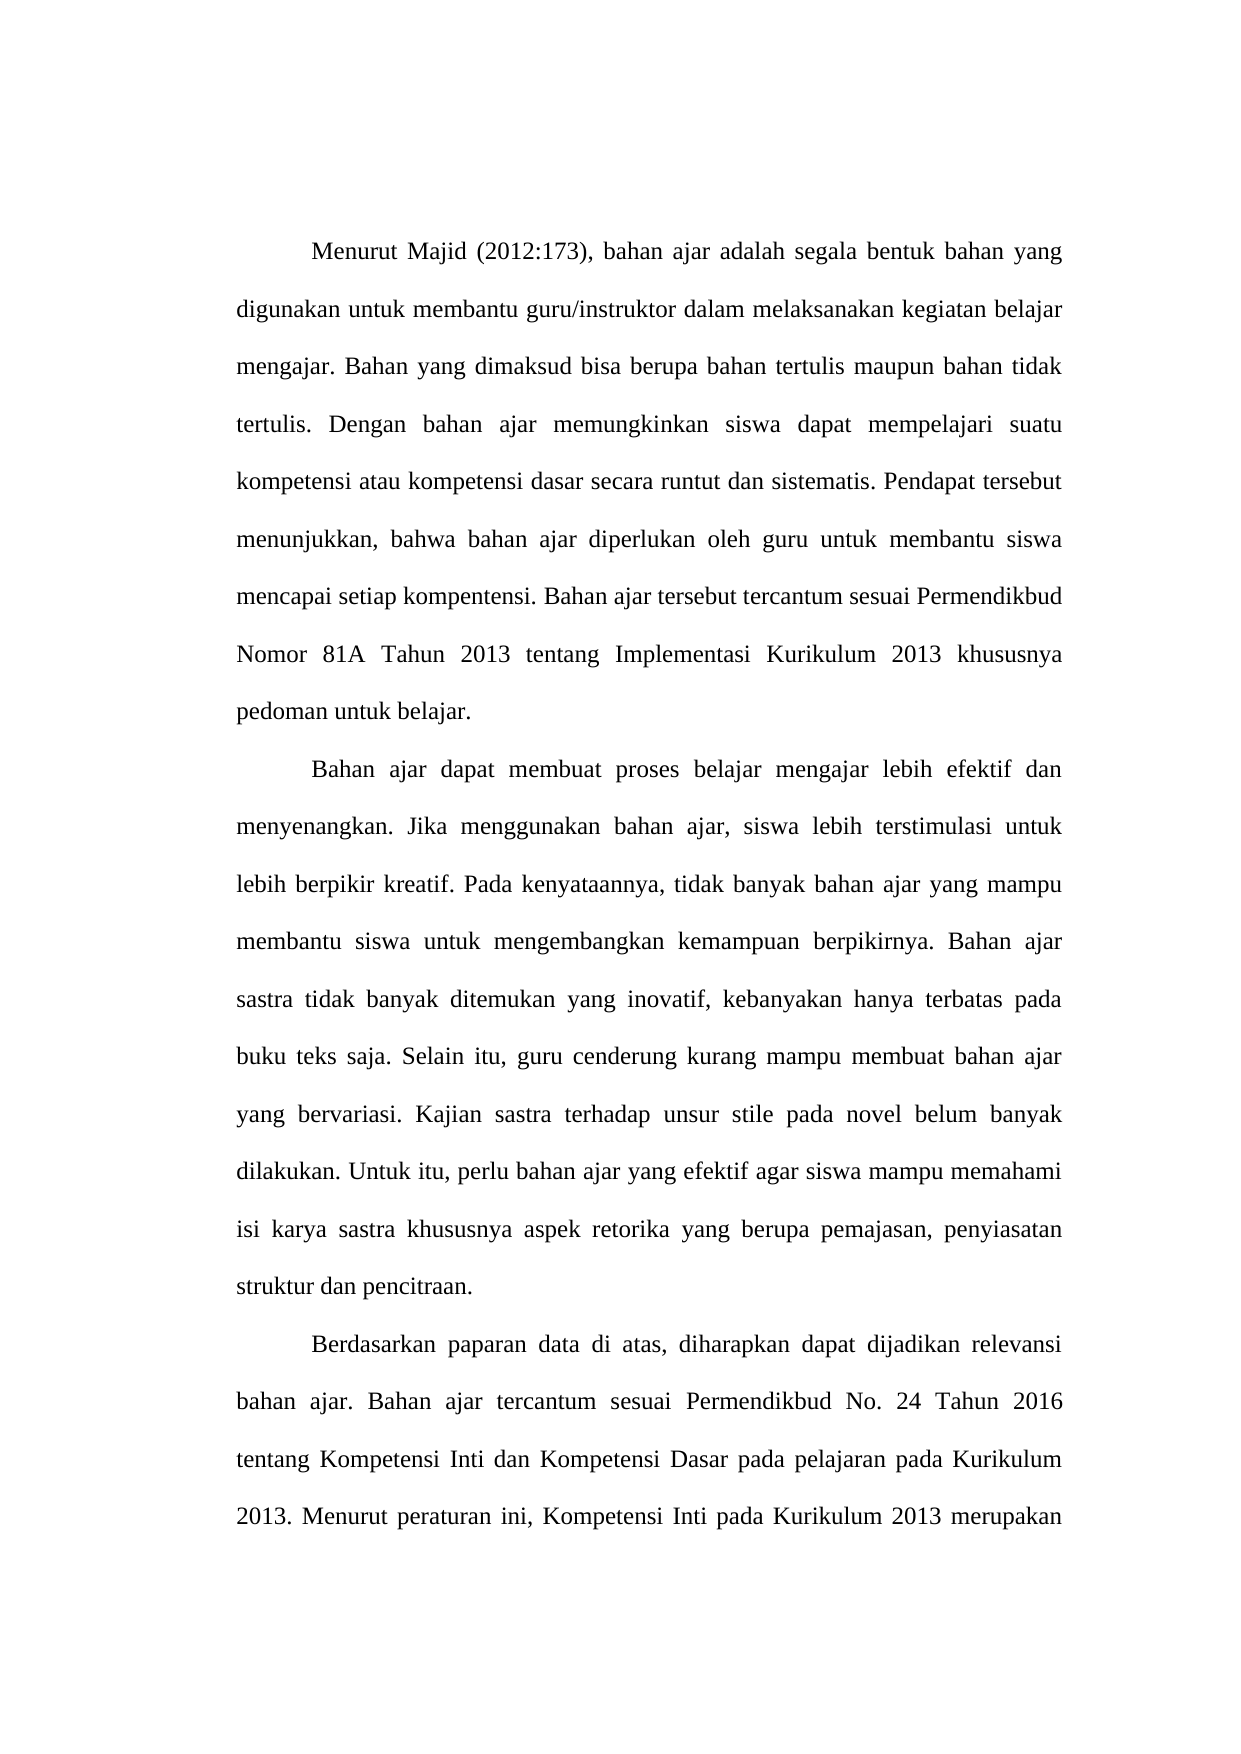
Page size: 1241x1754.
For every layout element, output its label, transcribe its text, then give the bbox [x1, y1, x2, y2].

text Menurut Majid (2012:173), bahan ajar adalah segala bentuk bahan yang digunakan untuk membantu guru/instruktor dalam melaksanakan kegiatan belajar mengajar. Bahan yang dimaksud bisa berupa bahan tertulis maupun bahan tidak tertulis. Dengan bahan ajar memungkinkan siswa dapat mempelajari suatu kompetensi atau kompetensi dasar secara runtut dan sistematis. Pendapat tersebut menunjukkan, bahwa bahan ajar diperlukan oleh guru untuk membantu siswa mencapai setiap kompentensi. Bahan ajar tersebut tercantum sesuai Permendikbud Nomor 81A Tahun 2013 tentang Implementasi Kurikulum 2013 khususnya pedoman untuk belajar. [236, 236, 1063, 725]
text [236, 1329, 1063, 1530]
text Bahan ajar dapat membuat proses belajar mengajar lebih efektif dan menyenangkan. Jika menggunakan bahan ajar, siswa lebih terstimulasi untuk lebih berpikir kreatif. Pada kenyataannya, tidak banyak bahan ajar yang mampu membantu siswa untuk mengembangkan kemampuan berpikirnya. Bahan ajar sastra tidak banyak ditemukan yang inovatif, kebanyakan hanya terbatas pada buku teks saja. Selain itu, guru cenderung kurang mampu membuat bahan ajar yang bervariasi. Kajian sastra terhadap unsur stile pada novel belum banyak dilakukan. Untuk itu, perlu bahan ajar yang efektif agar siswa mampu memahami isi karya sastra khususnya aspek retorika yang berupa pemajasan, penyiasatan struktur dan pencitraan. [236, 754, 1063, 1300]
